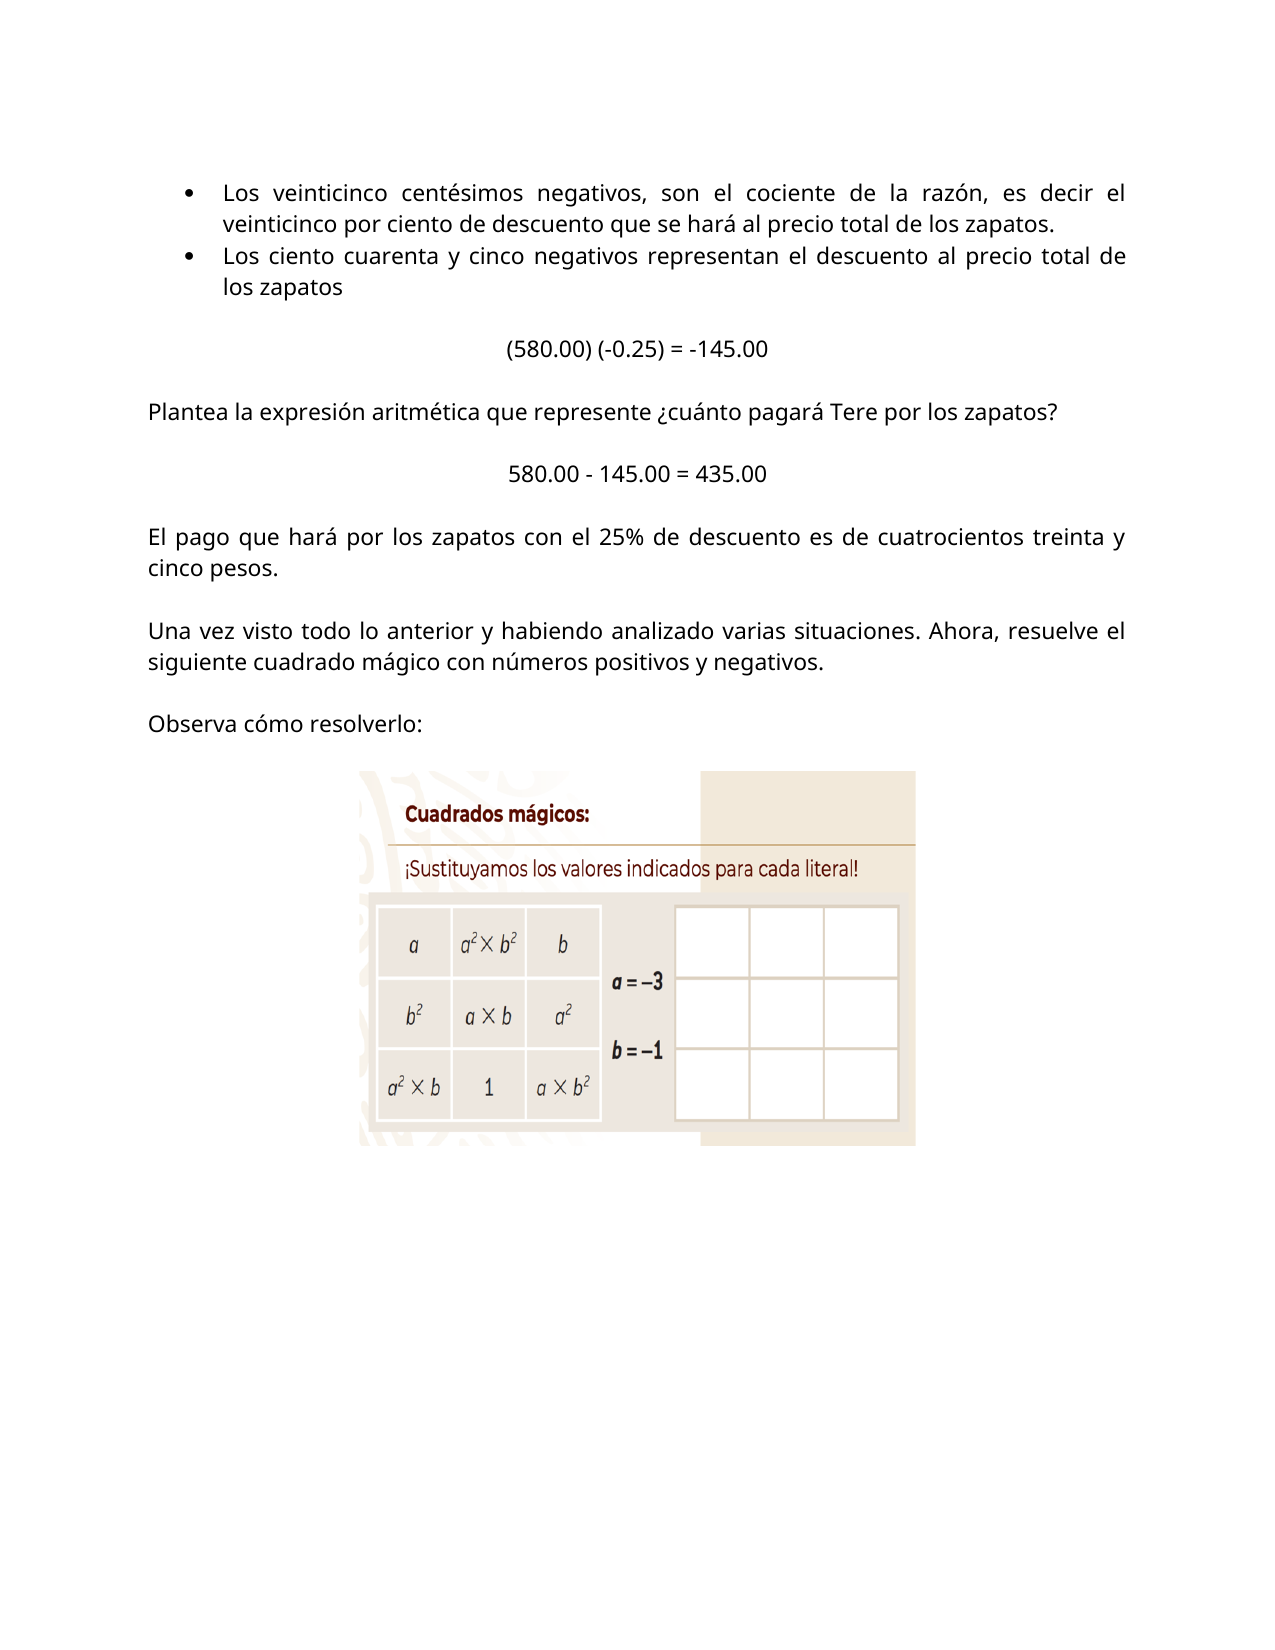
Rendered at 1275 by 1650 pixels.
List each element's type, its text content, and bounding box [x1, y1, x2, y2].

text Plantea la expresión aritmética que represente ¿cuánto pagará Tere por los zapatos? [148, 396, 1127, 427]
text (580.00) (-0.25) = -145.00 [148, 333, 1127, 365]
text Una vez visto todo lo anterior y habiendo analizado varias situaciones. Ahora, resuelve el siguiente cuadrado mágico con números positivos y negativos. [148, 615, 1127, 677]
picture [359, 771, 916, 1146]
text El pago que hará por los zapatos con el 25% de descuento es de cuatrocientos treinta y cinco pesos. [148, 521, 1127, 583]
list Los ciento cuarenta y cinco negativos representan el descuento al precio total de los zapatos [185, 240, 1127, 302]
text Observa cómo resolverlo: [148, 708, 1127, 740]
list Los veinticinco centésimos negativos, son el cociente de la razón, es decir el veinticinco por ciento de descuento que se hará al precio total de los zapatos. [185, 177, 1127, 240]
text 580.00 - 145.00 = 435.00 [148, 458, 1127, 490]
